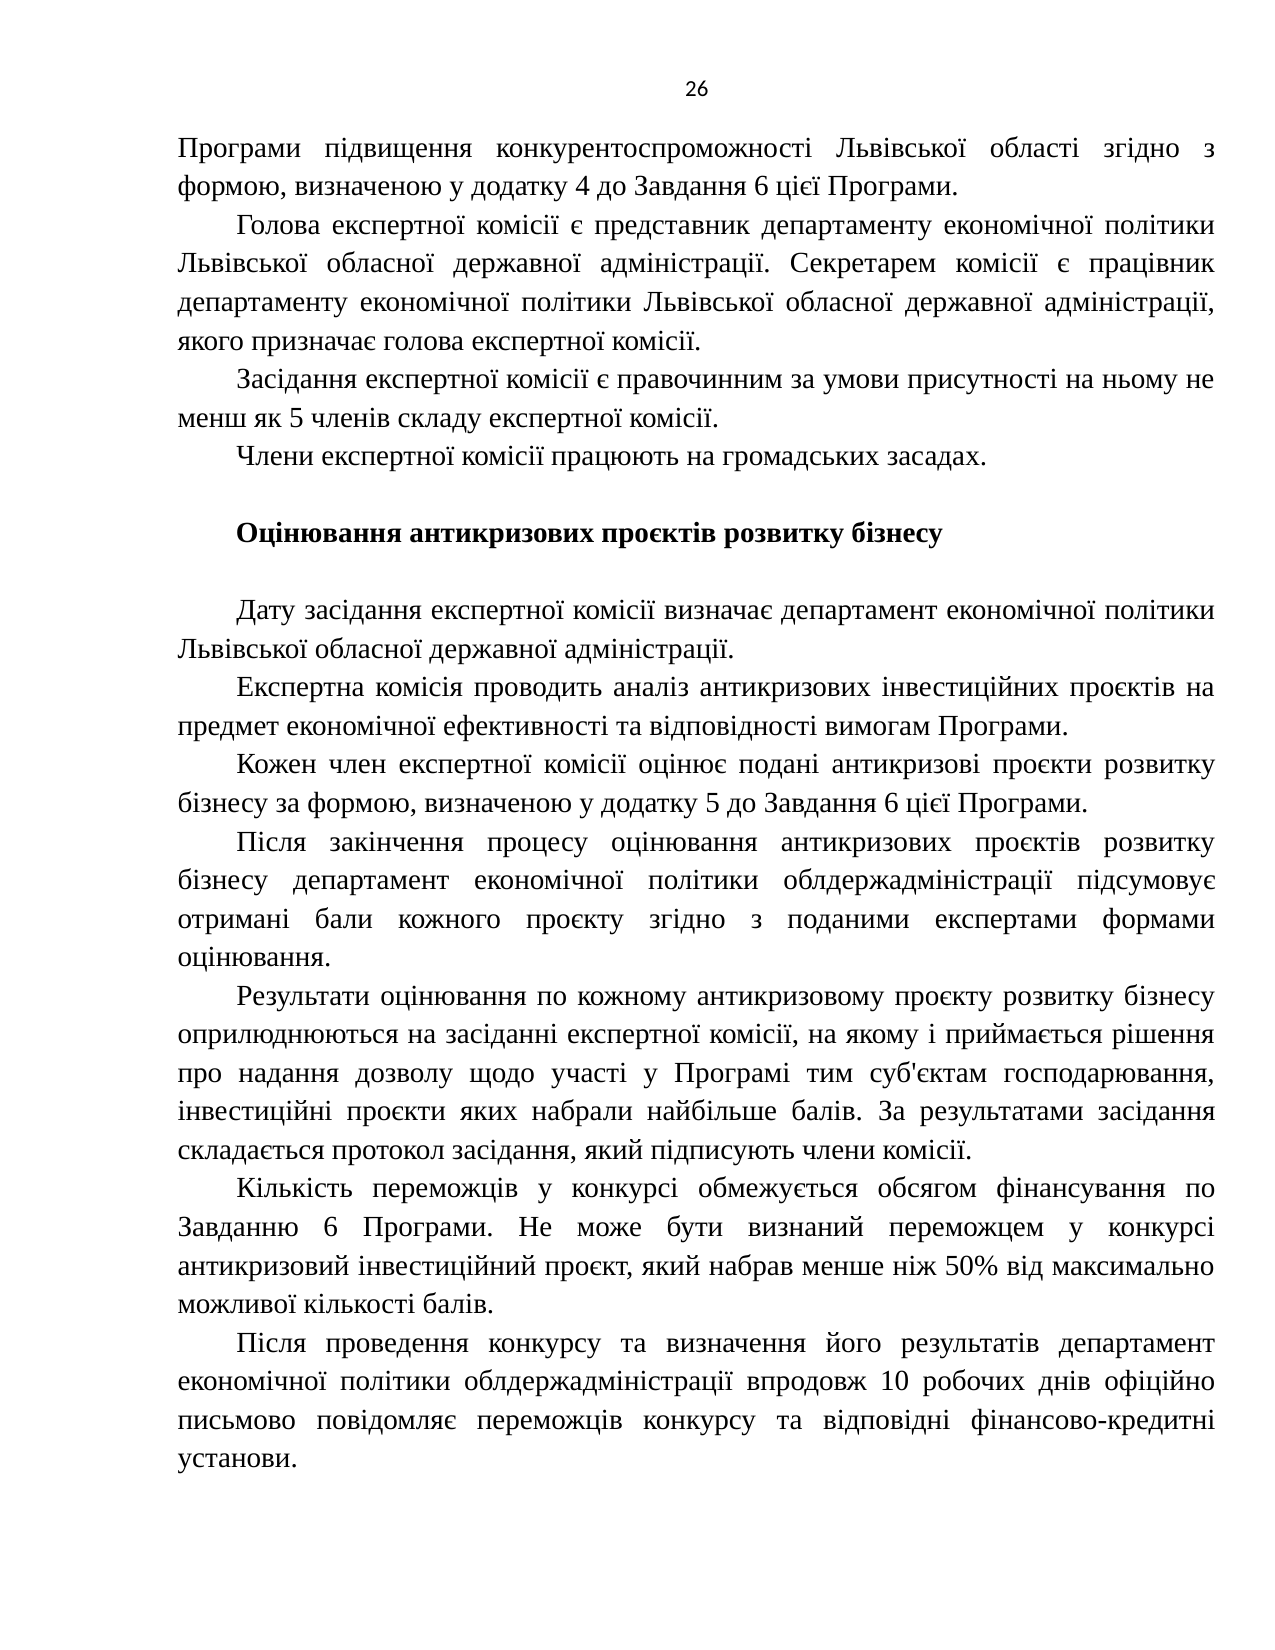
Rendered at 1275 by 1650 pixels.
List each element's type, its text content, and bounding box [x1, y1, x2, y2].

text Голова експертної комісії є представник департаменту економічної політики Львівської обласної державної адміністрації. Секретарем комісії є працівник департаменту економічної політики Львівської обласної державної адміністрації, якого призначає голова експертної комісії. [177, 207, 1216, 356]
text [177, 130, 1216, 202]
text Засідання експертної комісії є правочинним за умови присутності на ньому не менш як 5 членів складу експертної комісії. [177, 361, 1216, 433]
text Після проведення конкурсу та визначення його результатів департамент економічної політики облдержадміністрації впродовж 10 робочих днів офіційно письмово повідомляє переможців конкурсу та відповідні фінансово-кредитні установи. [177, 1325, 1216, 1474]
text Оцінювання антикризових проєктів розвитку бізнесу [177, 515, 1216, 549]
text Кожен член експертної комісії оцінює подані антикризові проєкти розвитку бізнесу за формою, визначеною у додатку 5 до Завдання 6 цієї Програми. [177, 747, 1216, 819]
text Результати оцінювання по кожному антикризовому проєкту розвитку бізнесу оприлюднюються на засіданні експертної комісії, на якому і приймається рішення про надання дозволу щодо участі у Програмі тим суб'єктам господарювання, інвестиційні проєкти яких набрали найбільше балів. За результатами засідання складається протокол засідання, який підписують члени комісії. [177, 978, 1216, 1166]
text Експертна комісія проводить аналіз антикризових інвестиційних проєктів на предмет економічної ефективності та відповідності вимогам Програми. [177, 669, 1216, 742]
text Кількість переможців у конкурсі обмежується обсягом фінансування по Завданню 6 Програми. Не може бути визнаний переможцем у конкурсі антикризовий інвестиційний проєкт, який набрав менше ніж 50% від максимально можливої кількості балів. [177, 1171, 1216, 1320]
text Після закінчення процесу оцінювання антикризових проєктів розвитку бізнесу департамент економічної політики облдержадміністрації підсумовує отримані бали кожного проєкту згідно з поданими експертами формами оцінювання. [177, 824, 1216, 973]
text Члени експертної комісії працюють на громадських засадах. [177, 438, 1216, 472]
text Дату засідання експертної комісії визначає департамент економічної політики Львівської обласної державної адміністрації. [177, 592, 1216, 664]
